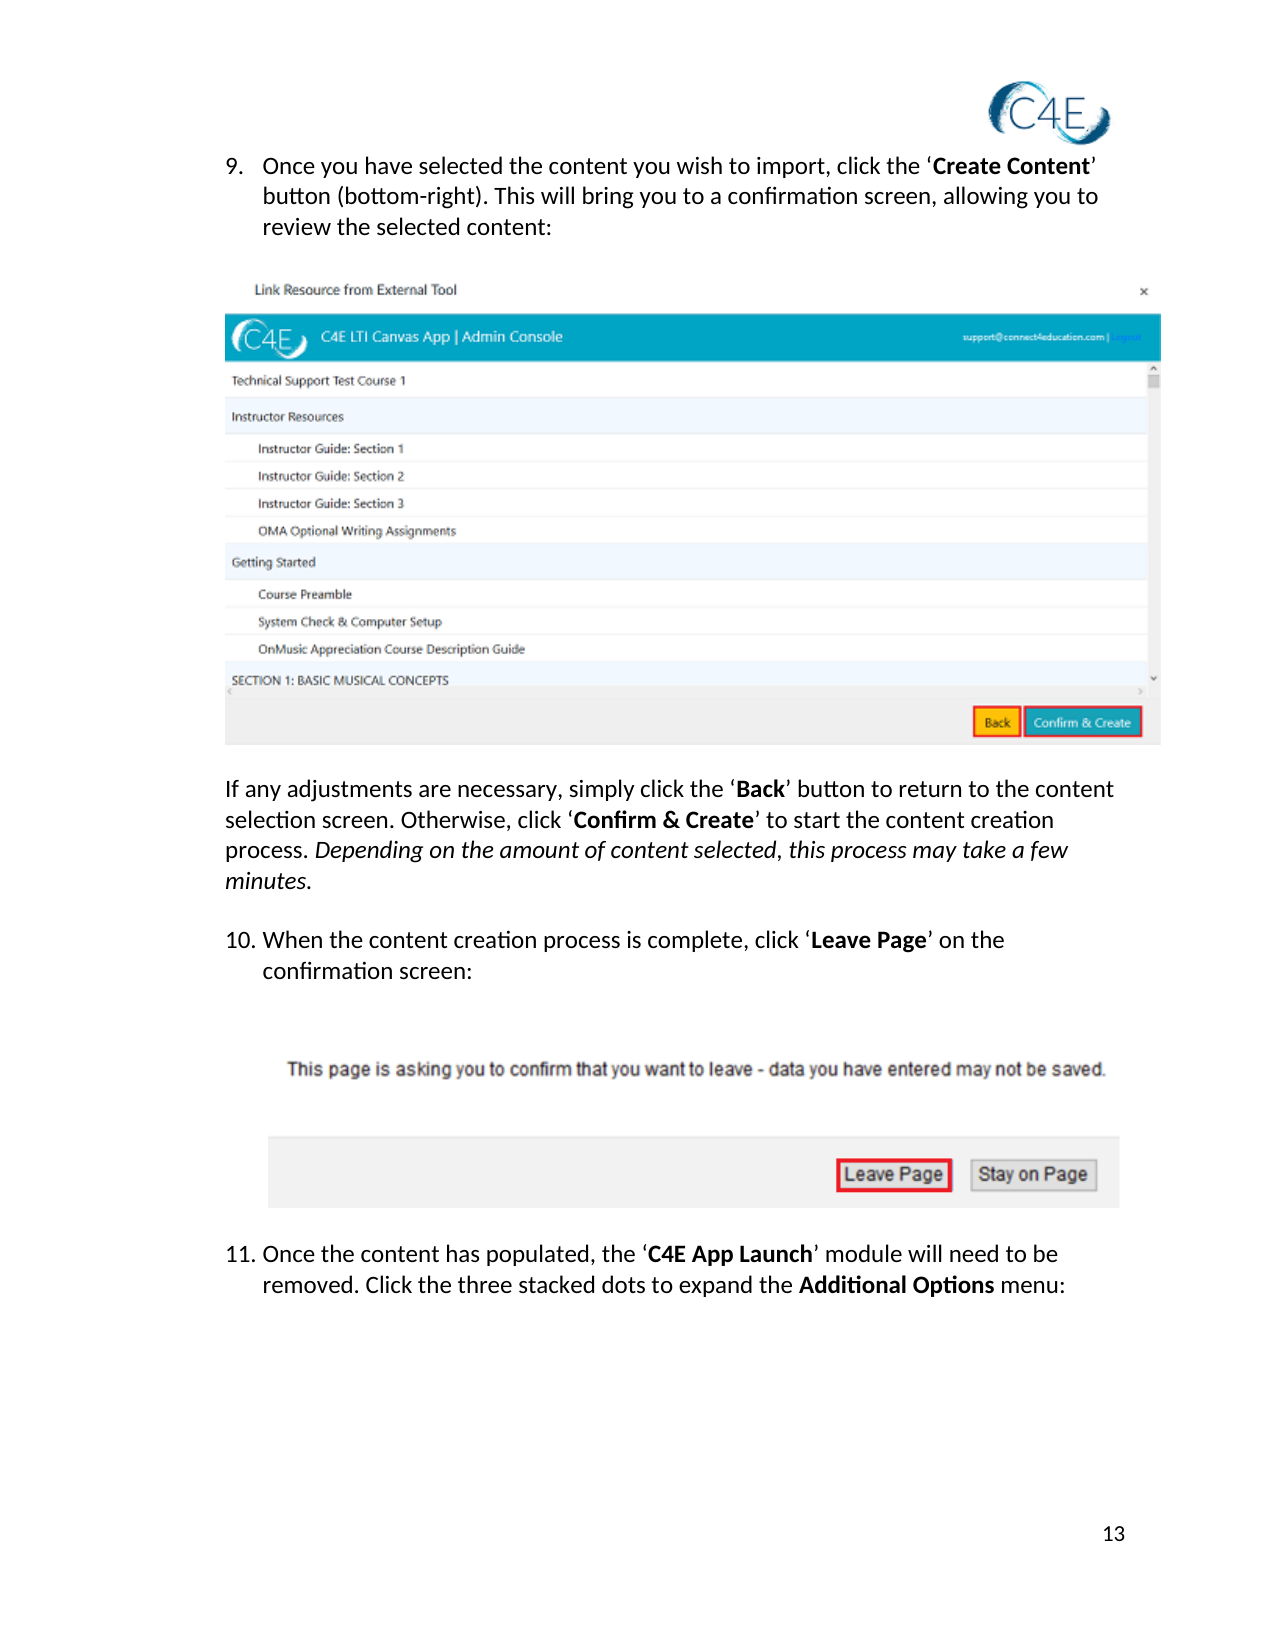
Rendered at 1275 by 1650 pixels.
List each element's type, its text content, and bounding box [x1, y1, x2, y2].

list Once you have selected the content you wish to import, click the ‘Create Content’ button (bottom-right). This will bring you to a confirmation screen, allowing you to review the selected content: [225, 150, 1125, 242]
picture [268, 1016, 1120, 1208]
picture [975, 75, 1125, 149]
list Once the content has populated, the ‘C4E App Launch’ module will need to be removed. Click the three stacked dots to expand the Additional Options menu: [225, 1238, 1125, 1299]
text If any adjustments are necessary, simply click the ‘Back’ button to return to the content selection screen. Otherwise, click ‘Confirm & Create’ to start the content creation process. Depending on the amount of content selected, this process may take a few minutes. [225, 773, 1125, 895]
picture [225, 270, 1161, 745]
list When the content creation process is complete, click ‘Leave Page’ on the confirmation screen: [225, 924, 1125, 986]
